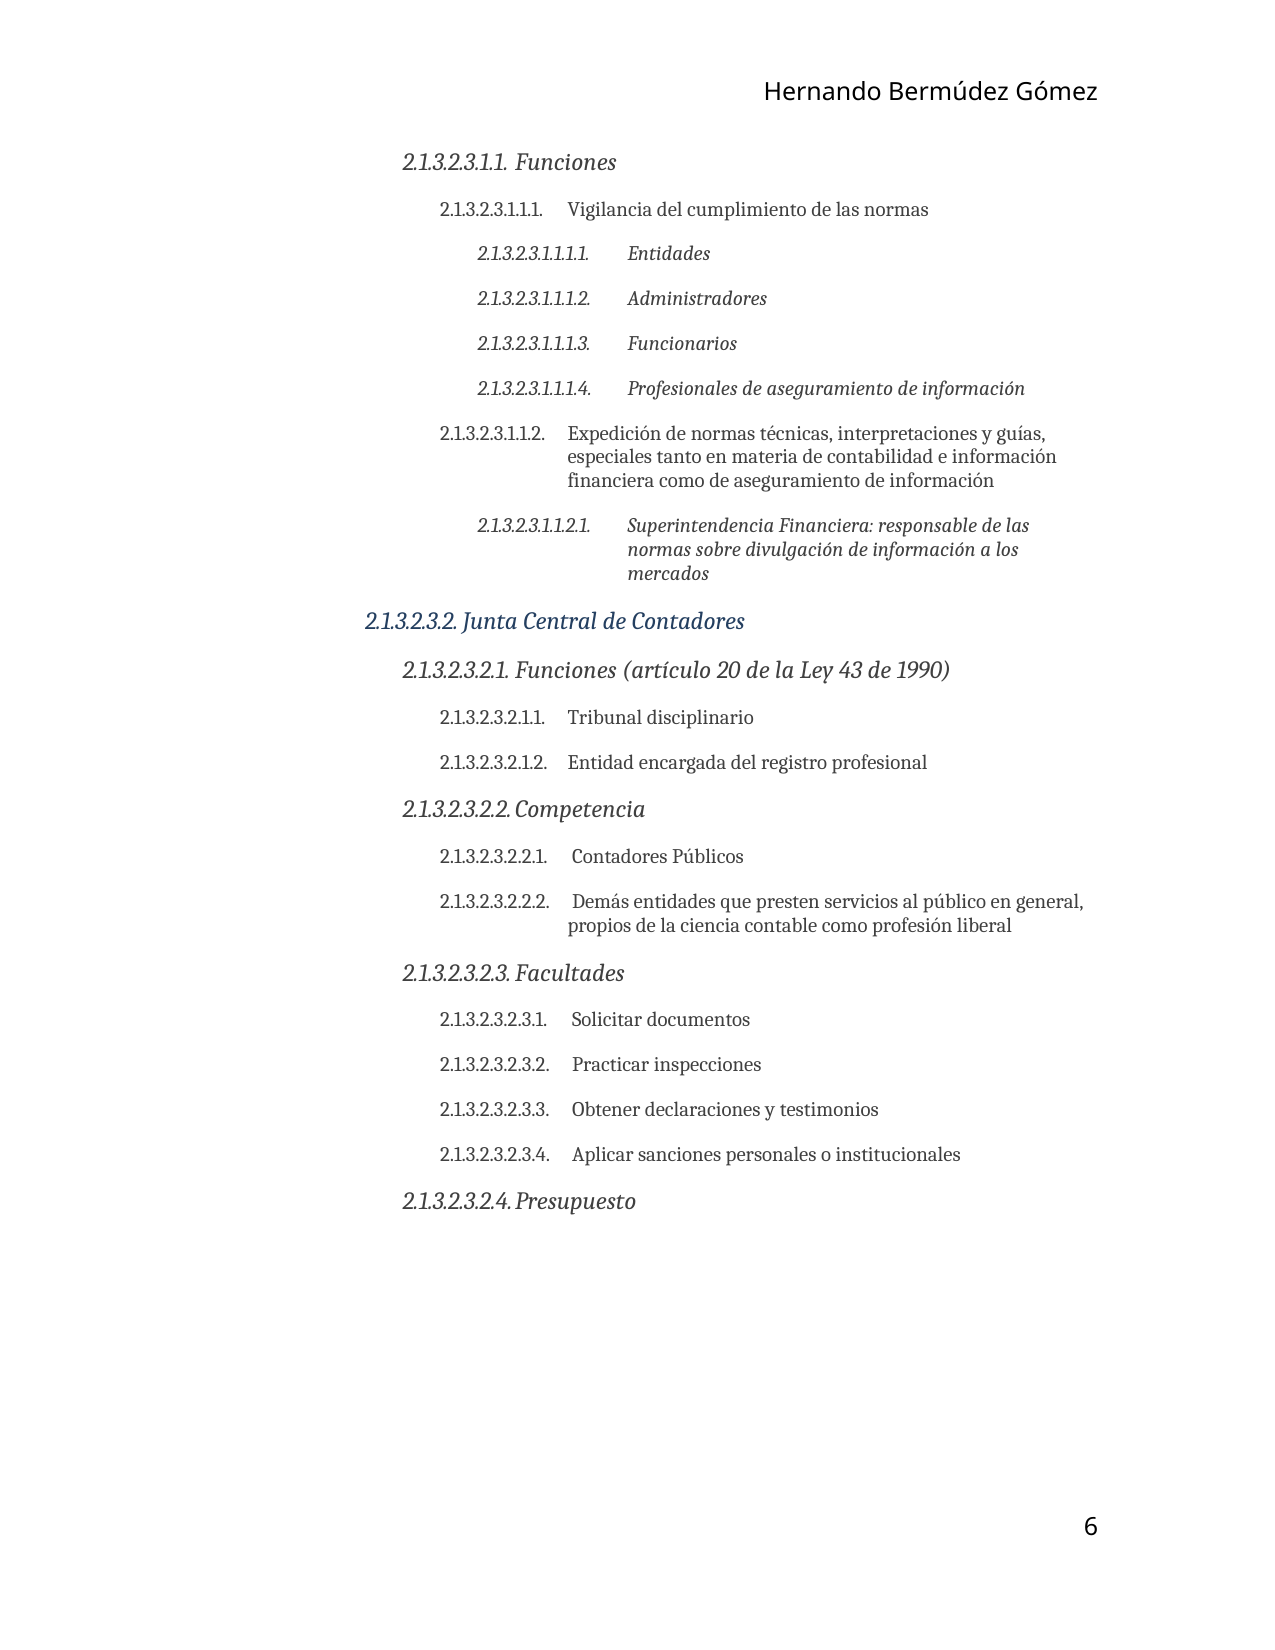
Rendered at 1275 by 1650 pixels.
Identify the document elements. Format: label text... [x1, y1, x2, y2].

subtitle Funciones (artículo 20 de la Ley 43 de 1990) [402, 656, 1098, 685]
subtitle Obtener declaraciones y testimonios [440, 1098, 1098, 1122]
subtitle Tribunal disciplinario [440, 706, 1098, 730]
subtitle Vigilancia del cumplimiento de las normas [440, 197, 1098, 221]
subtitle Solicitar documentos [440, 1008, 1098, 1032]
subtitle Competencia [402, 795, 1098, 824]
subtitle Entidades [477, 242, 1098, 266]
subtitle Junta Central de Contadores [365, 607, 1098, 635]
subtitle Profesionales de aseguramiento de información [477, 376, 1098, 400]
subtitle Superintendencia Financiera: responsable de las normas sobre divulgación de información a los mercados [477, 514, 1098, 586]
subtitle Contadores Públicos [440, 845, 1098, 869]
subtitle Administradores [477, 287, 1098, 311]
subtitle Aplicar sanciones personales o institucionales [440, 1142, 1098, 1166]
subtitle Funcionarios [477, 332, 1098, 356]
subtitle Facultades [402, 958, 1098, 987]
subtitle Practicar inspecciones [440, 1053, 1098, 1077]
subtitle Entidad encargada del registro profesional [440, 751, 1098, 774]
subtitle Presupuesto [402, 1187, 1098, 1216]
subtitle Demás entidades que presten servicios al público en general, propios de la ciencia contable como profesión liberal [440, 890, 1098, 938]
subtitle Expedición de normas técnicas, interpretaciones y guías, especiales tanto en materia de contabilidad e información financiera como de aseguramiento de información [440, 421, 1098, 493]
subtitle Funciones [402, 148, 1098, 176]
